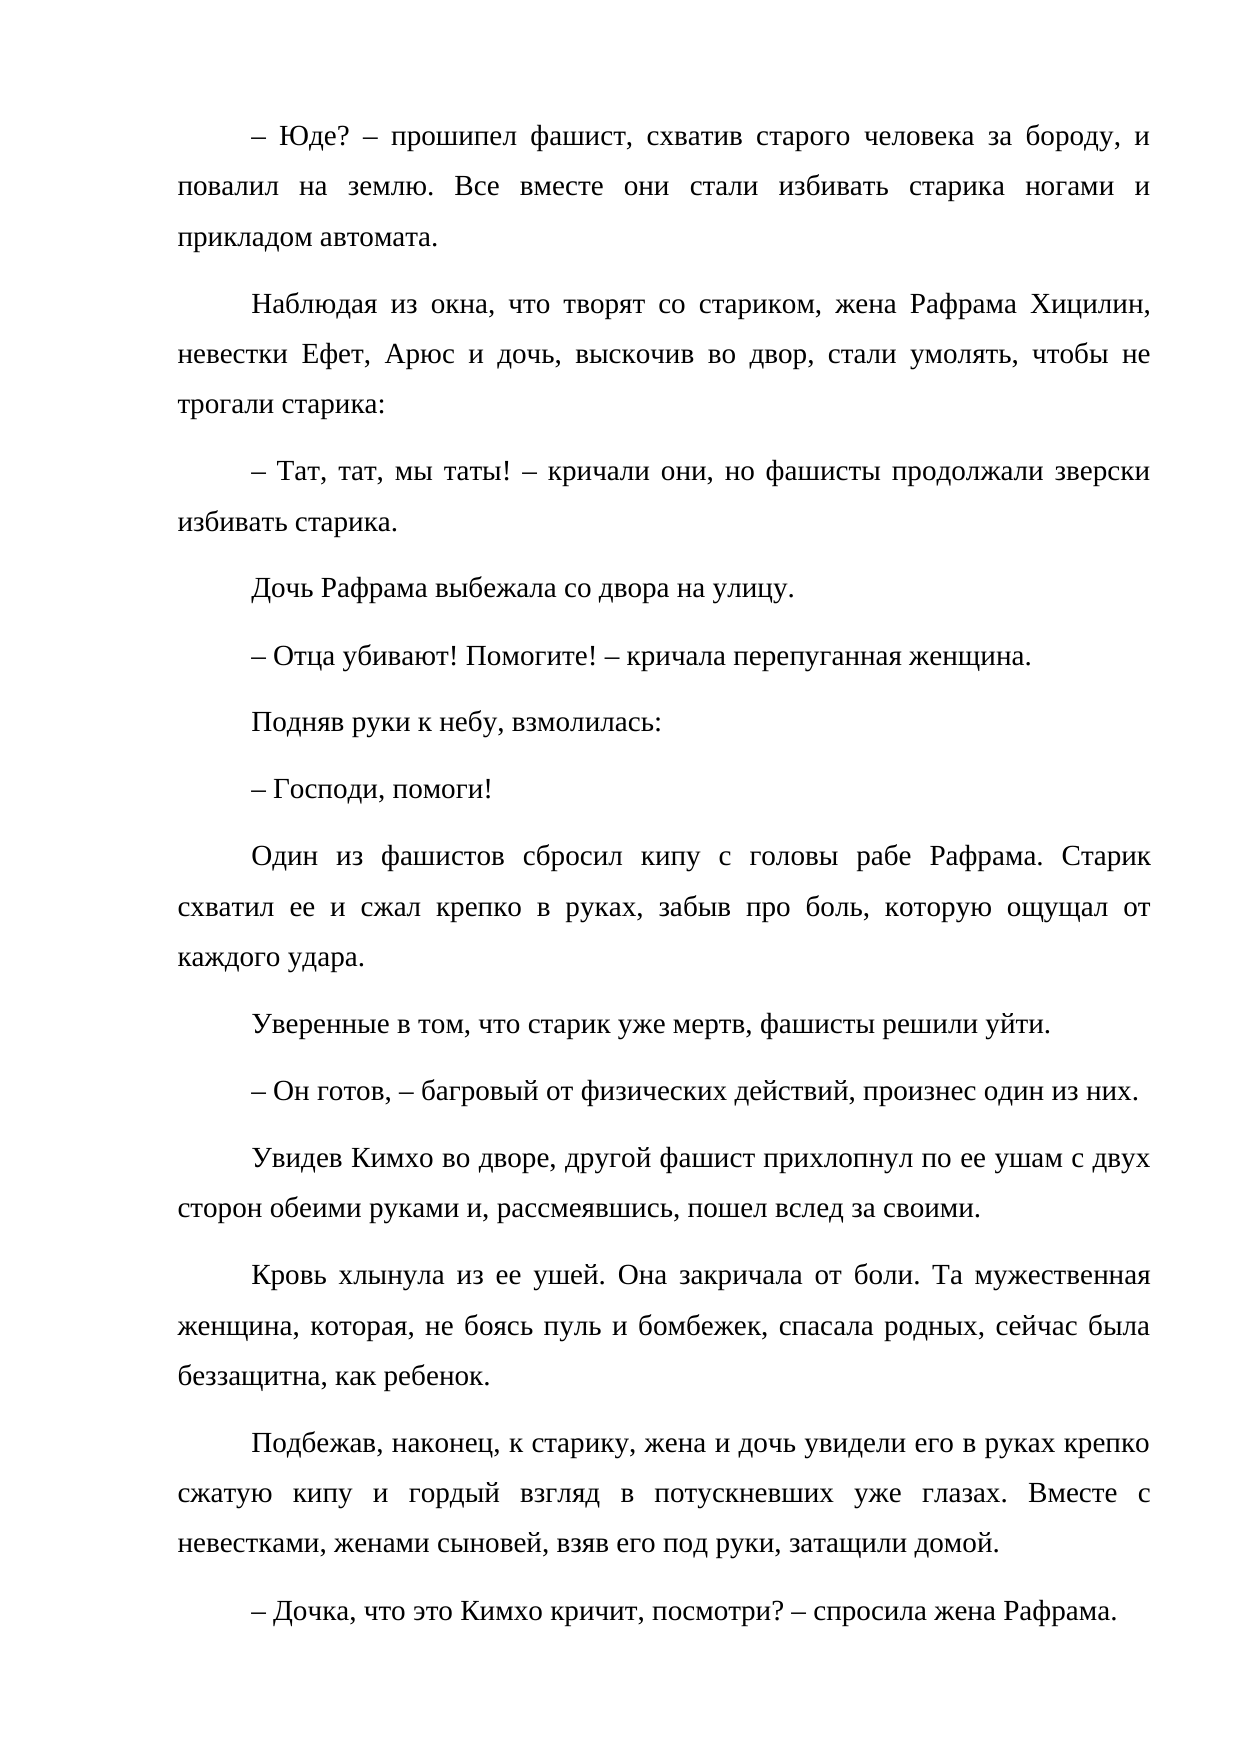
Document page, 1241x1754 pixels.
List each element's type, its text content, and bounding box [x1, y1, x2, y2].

text Подбежав, наконец, к старику, жена и дочь увидели его в руках крепко сжатую кипу и гордый взгляд в потускневших уже глазах. Вместе с невестками, женами сыновей, взяв его под руки, затащили домой. [177, 1425, 1152, 1559]
text Один из фашистов сбросил кипу с головы рабе Рафрама. Старик схватил ее и сжал крепко в руках, забыв про боль, которую ощущал от каждого удара. [177, 838, 1152, 973]
text – Господи, помоги! [177, 772, 1152, 805]
text – Тат, тат, мы таты! – кричали они, но фашисты продолжали зверски избивать старика. [177, 453, 1152, 537]
text – Он готов, – багровый от физических действий, произнес один из них. [177, 1073, 1152, 1107]
text Уверенные в том, что старик уже мертв, фашисты решили уйти. [177, 1006, 1152, 1040]
text Подняв руки к небу, взмолилась: [177, 704, 1152, 738]
text Наблюдая из окна, что творят со стариком, жена Рафрама Хицилин, невестки Ефет, Арюс и дочь, выскочив во двор, стали умолять, чтобы не трогали старика: [177, 286, 1152, 420]
text – Отца убивают! Помогите! – кричала перепуганная женщина. [177, 638, 1152, 671]
text – Дочка, что это Кимхо кричит, посмотри? – спросила жена Рафрама. [177, 1593, 1152, 1626]
text Дочь Рафрама выбежала со двора на улицу. [177, 571, 1152, 604]
text – Юде? – прошипел фашист, схватив старого человека за бороду, и повалил на землю. Все вместе они стали избивать старика ногами и прикладом автомата. [177, 118, 1152, 252]
text Увидев Кимхо во дворе, другой фашист прихлопнул по ее ушам с двух сторон обеими руками и, рассмеявшись, пошел вслед за своими. [177, 1140, 1152, 1224]
text Кровь хлынула из ее ушей. Она закричала от боли. Та мужественная женщина, которая, не боясь пуль и бомбежек, спасала родных, сейчас была беззащитна, как ребенок. [177, 1257, 1152, 1392]
